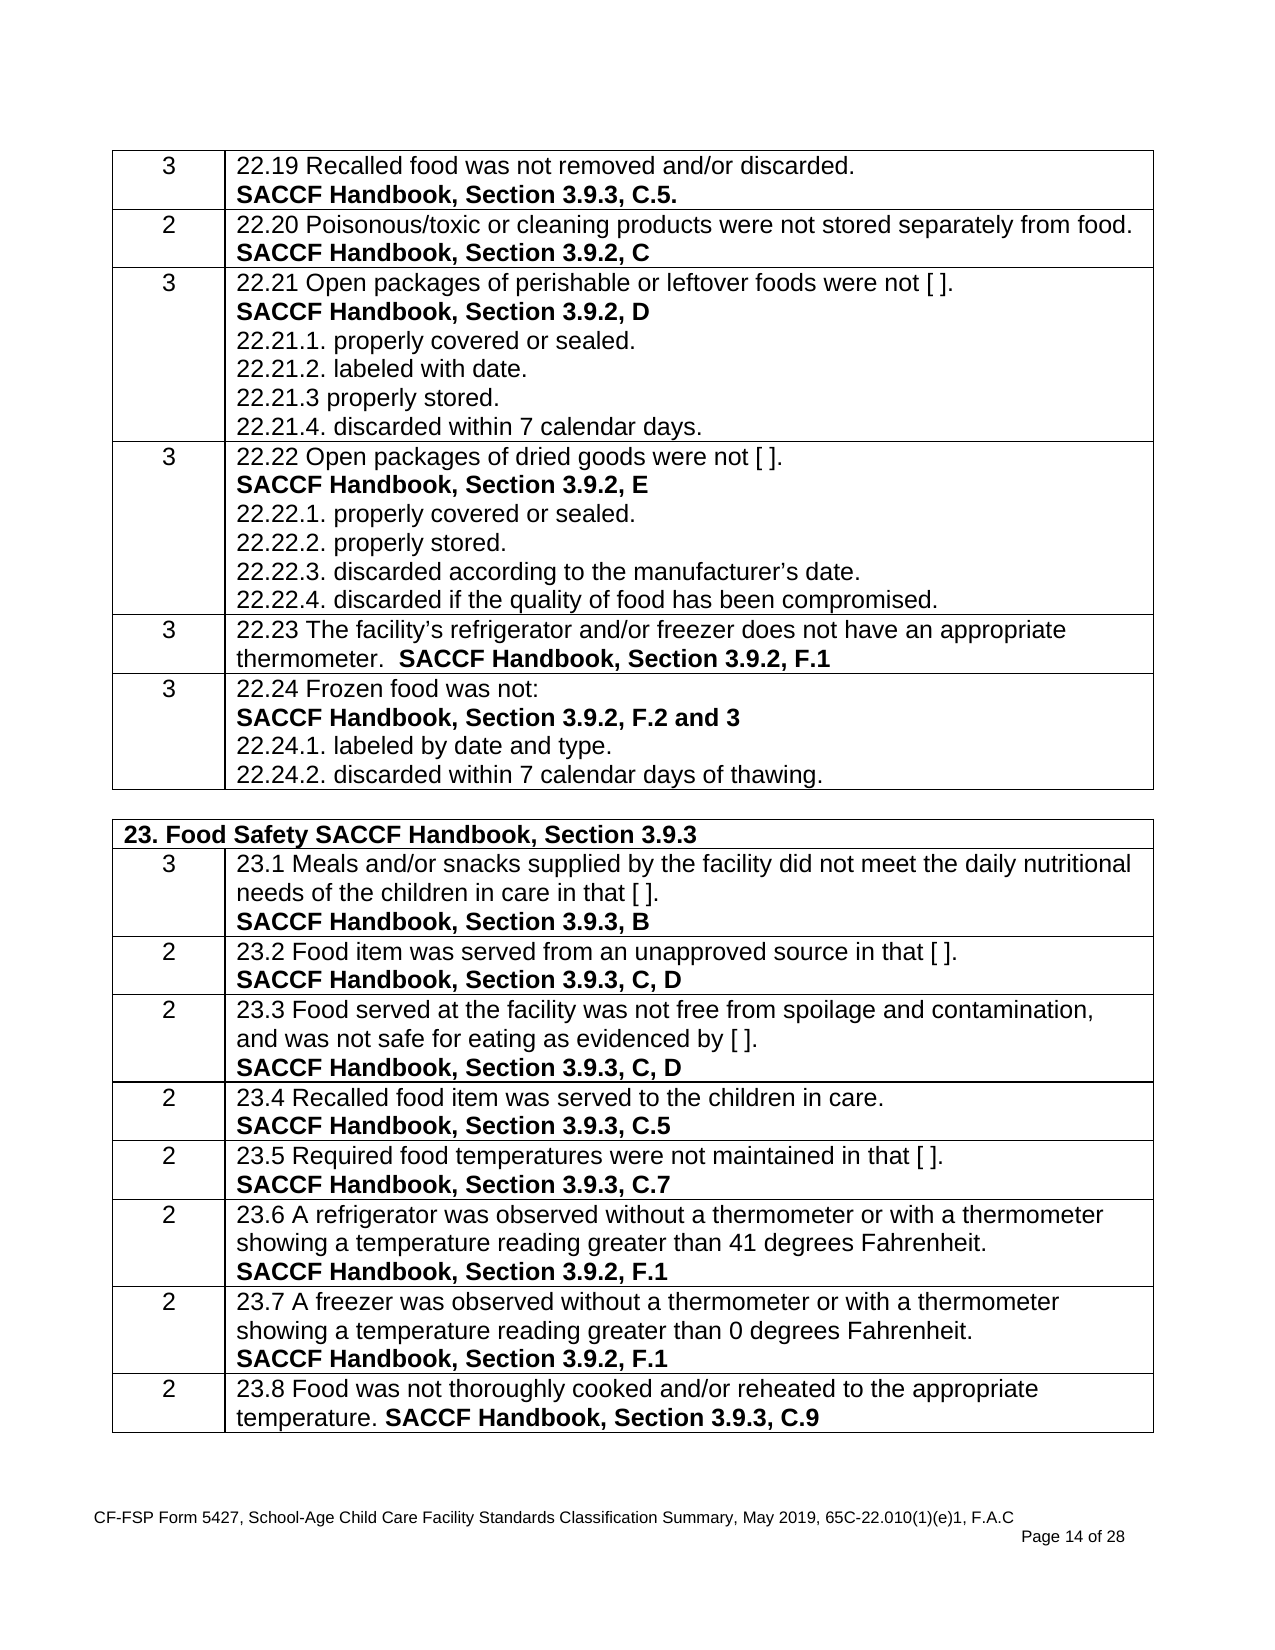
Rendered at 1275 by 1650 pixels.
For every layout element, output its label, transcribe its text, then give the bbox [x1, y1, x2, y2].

table_cell 22.22 Open packages of dried goods were not [ ]. SACCF Handbook, Section 3.9.2, E 22.22.1. properly covered or sealed. 22.22.2. properly stored. 22.22.3. discarded according to the manufacturer’s date. 22.22.4. discarded if the quality of food has been compromised. [226, 442, 1153, 614]
table_cell 2 [113, 937, 224, 994]
table_cell 2 [113, 1141, 224, 1198]
table_cell 2 [113, 1200, 224, 1286]
table_header 23. Food Safety SACCF Handbook, Section 3.9.3 [113, 820, 1153, 848]
table_cell 23.1 Meals and/or snacks supplied by the facility did not meet the daily nutritional needs of the children in care in that [ ]. SACCF Handbook, Section 3.9.3, B [226, 849, 1153, 936]
table_cell 3 [113, 674, 224, 789]
table_cell 2 [113, 1083, 224, 1140]
table_cell 3 [113, 849, 224, 936]
table_cell 22.24 Frozen food was not: SACCF Handbook, Section 3.9.2, F.2 and 3 22.24.1. labeled by date and type. 22.24.2. discarded within 7 calendar days of thawing. [226, 674, 1153, 789]
table_cell 3 [113, 615, 224, 673]
table_cell 23.2 Food item was served from an unapproved source in that [ ]. SACCF Handbook, Section 3.9.3, C, D [226, 937, 1153, 994]
table_cell 23.4 Recalled food item was served to the children in care. SACCF Handbook, Section 3.9.3, C.5 [226, 1083, 1153, 1140]
table_cell 23.6 A refrigerator was observed without a thermometer or with a thermometer showing a temperature reading greater than 41 degrees Fahrenheit. SACCF Handbook, Section 3.9.2, F.1 [226, 1200, 1153, 1286]
table_cell 3 [113, 268, 224, 441]
table_cell 23.7 A freezer was observed without a thermometer or with a thermometer showing a temperature reading greater than 0 degrees Fahrenheit. SACCF Handbook, Section 3.9.2, F.1 [226, 1287, 1153, 1373]
table_cell 22.23 The facility’s refrigerator and/or freezer does not have an appropriate thermometer. SACCF Handbook, Section 3.9.2, F.1 [226, 615, 1153, 673]
table_cell 23.3 Food served at the facility was not free from spoilage and contamination, and was not safe for eating as evidenced by [ ]. SACCF Handbook, Section 3.9.3, C, D [226, 995, 1153, 1081]
table_cell 2 [113, 210, 224, 267]
table_cell 22.19 Recalled food was not removed and/or discarded. SACCF Handbook, Section 3.9.3, C.5. [226, 151, 1153, 208]
table_cell 23.5 Required food temperatures were not maintained in that [ ]. SACCF Handbook, Section 3.9.3, C.7 [226, 1141, 1153, 1198]
table_cell 22.20 Poisonous/toxic or cleaning products were not stored separately from food. SACCF Handbook, Section 3.9.2, C [226, 210, 1153, 267]
table_cell 2 [113, 1287, 224, 1373]
table_cell 3 [113, 442, 224, 614]
table_cell 22.21 Open packages of perishable or leftover foods were not [ ]. SACCF Handbook, Section 3.9.2, D 22.21.1. properly covered or sealed. 22.21.2. labeled with date. 22.21.3 properly stored. 22.21.4. discarded within 7 calendar days. [226, 268, 1153, 441]
table_cell 2 [113, 1374, 224, 1432]
table_cell 3 [113, 151, 224, 208]
table_cell 2 [113, 995, 224, 1081]
table_cell 23.8 Food was not thoroughly cooked and/or reheated to the appropriate temperature. SACCF Handbook, Section 3.9.3, C.9 [226, 1374, 1153, 1432]
